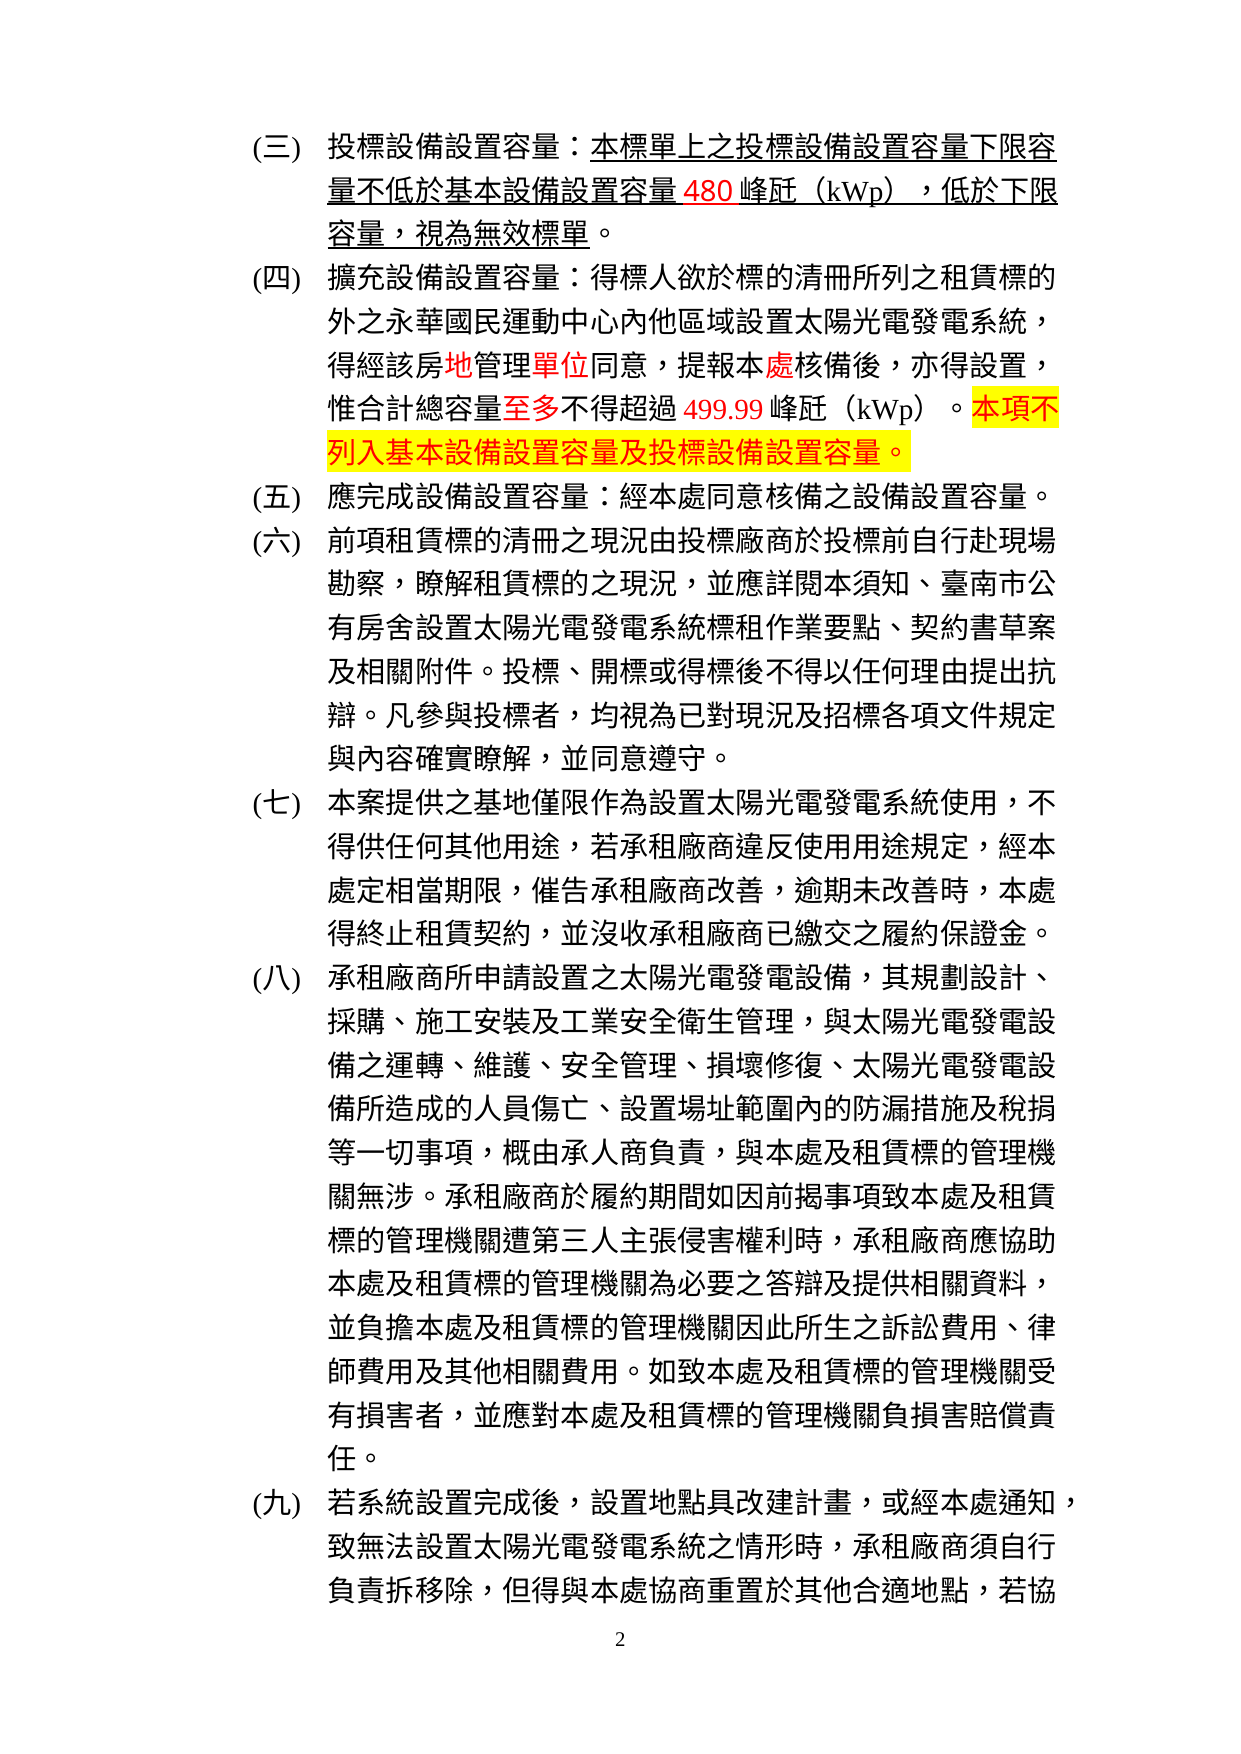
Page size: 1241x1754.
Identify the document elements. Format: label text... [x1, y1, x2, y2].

list 前項租賃標的清冊之現況由投標廠商於投標前自行赴現場勘察，瞭解租賃標的之現況，並應詳閱本須知、臺南市公有房舍設置太陽光電發電系統標租作業要點、契約書草案及相關附件。投標、開標或得標後不得以任何理由提出抗辯。凡參與投標者，均視為已對現況及招標各項文件規定與內容確實瞭解，並同意遵守。 [252, 516, 1063, 778]
list 應完成設備設置容量：經本處同意核備之設備設置容量。 [252, 472, 1063, 516]
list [252, 1478, 1063, 1610]
list 擴充設備設置容量：得標人欲於標的清冊所列之租賃標的外之永華國民運動中心內他區域設置太陽光電發電系統，得經該房地管理單位同意，提報本處核備後，亦得設置，惟合計總容量至多不得超過499.99峰瓩（kWp）。本項不列入基本設備設置容量及投標設備設置容量。 [252, 253, 1063, 472]
list 投標設備設置容量：本標單上之投標設備設置容量下限容量不低於基本設備設置容量480峰瓩（kWp），低於下限容量，視為無效標單。 [252, 122, 1063, 253]
list 本案提供之基地僅限作為設置太陽光電發電系統使用，不得供任何其他用途，若承租廠商違反使用用途規定，經本處定相當期限，催告承租廠商改善，逾期未改善時，本處得終止租賃契約，並沒收承租廠商已繳交之履約保證金。 [252, 778, 1063, 953]
list 承租廠商所申請設置之太陽光電發電設備，其規劃設計、採購、施工安裝及工業安全衛生管理，與太陽光電發電設備之運轉、維護、安全管理、損壞修復、太陽光電發電設備所造成的人員傷亡、設置場址範圍內的防漏措施及稅捐等一切事項，概由承人商負責，與本處及租賃標的管理機關無涉。承租廠商於履約期間如因前揭事項致本處及租賃標的管理機關遭第三人主張侵害權利時，承租廠商應協助本處及租賃標的管理機關為必要之答辯及提供相關資料，並負擔本處及租賃標的管理機關因此所生之訴訟費用、律師費用及其他相關費用。如致本處及租賃標的管理機關受有損害者，並應對本處及租賃標的管理機關負損害賠償責任。 [252, 953, 1063, 1478]
